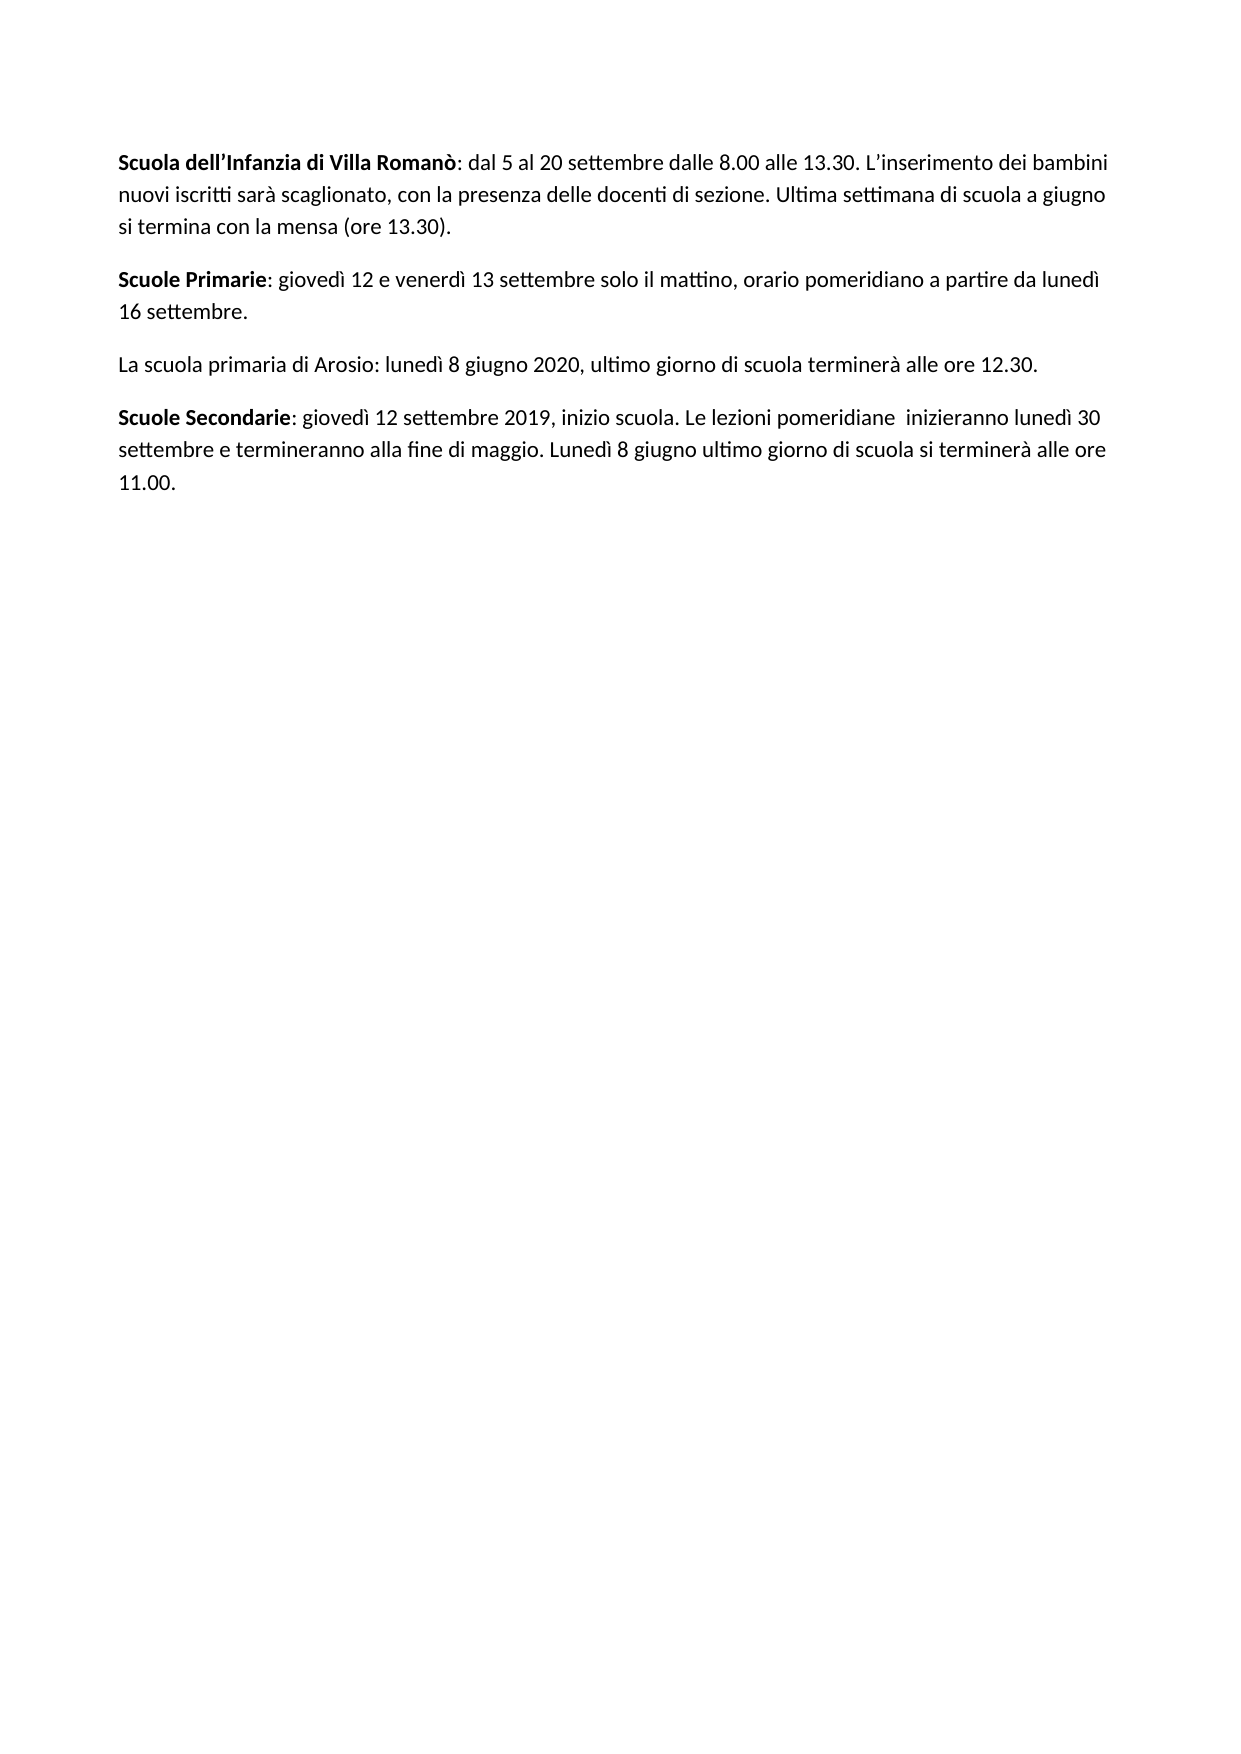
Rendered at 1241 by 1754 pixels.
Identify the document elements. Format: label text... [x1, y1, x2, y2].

text Scuola dell’Infanzia di Villa Romanò: dal 5 al 20 settembre dalle 8.00 alle 13.30. L’inserimento dei bambini nuovi iscritti sarà scaglionato, con la presenza delle docenti di sezione. Ultima settimana di scuola a giugno si termina con la mensa (ore 13.30). [118, 148, 1122, 240]
text Scuole Primarie: giovedì 12 e venerdì 13 settembre solo il mattino, orario pomeridiano a partire da lunedì 16 settembre. [118, 265, 1122, 325]
text La scuola primaria di Arosio: lunedì 8 giugno 2020, ultimo giorno di scuola terminerà alle ore 12.30. [118, 350, 1122, 378]
text Scuole Secondarie: giovedì 12 settembre 2019, inizio scuola. Le lezioni pomeridiane inizieranno lunedì 30 settembre e termineranno alla fine di maggio. Lunedì 8 giugno ultimo giorno di scuola si terminerà alle ore 11.00. [118, 403, 1122, 496]
